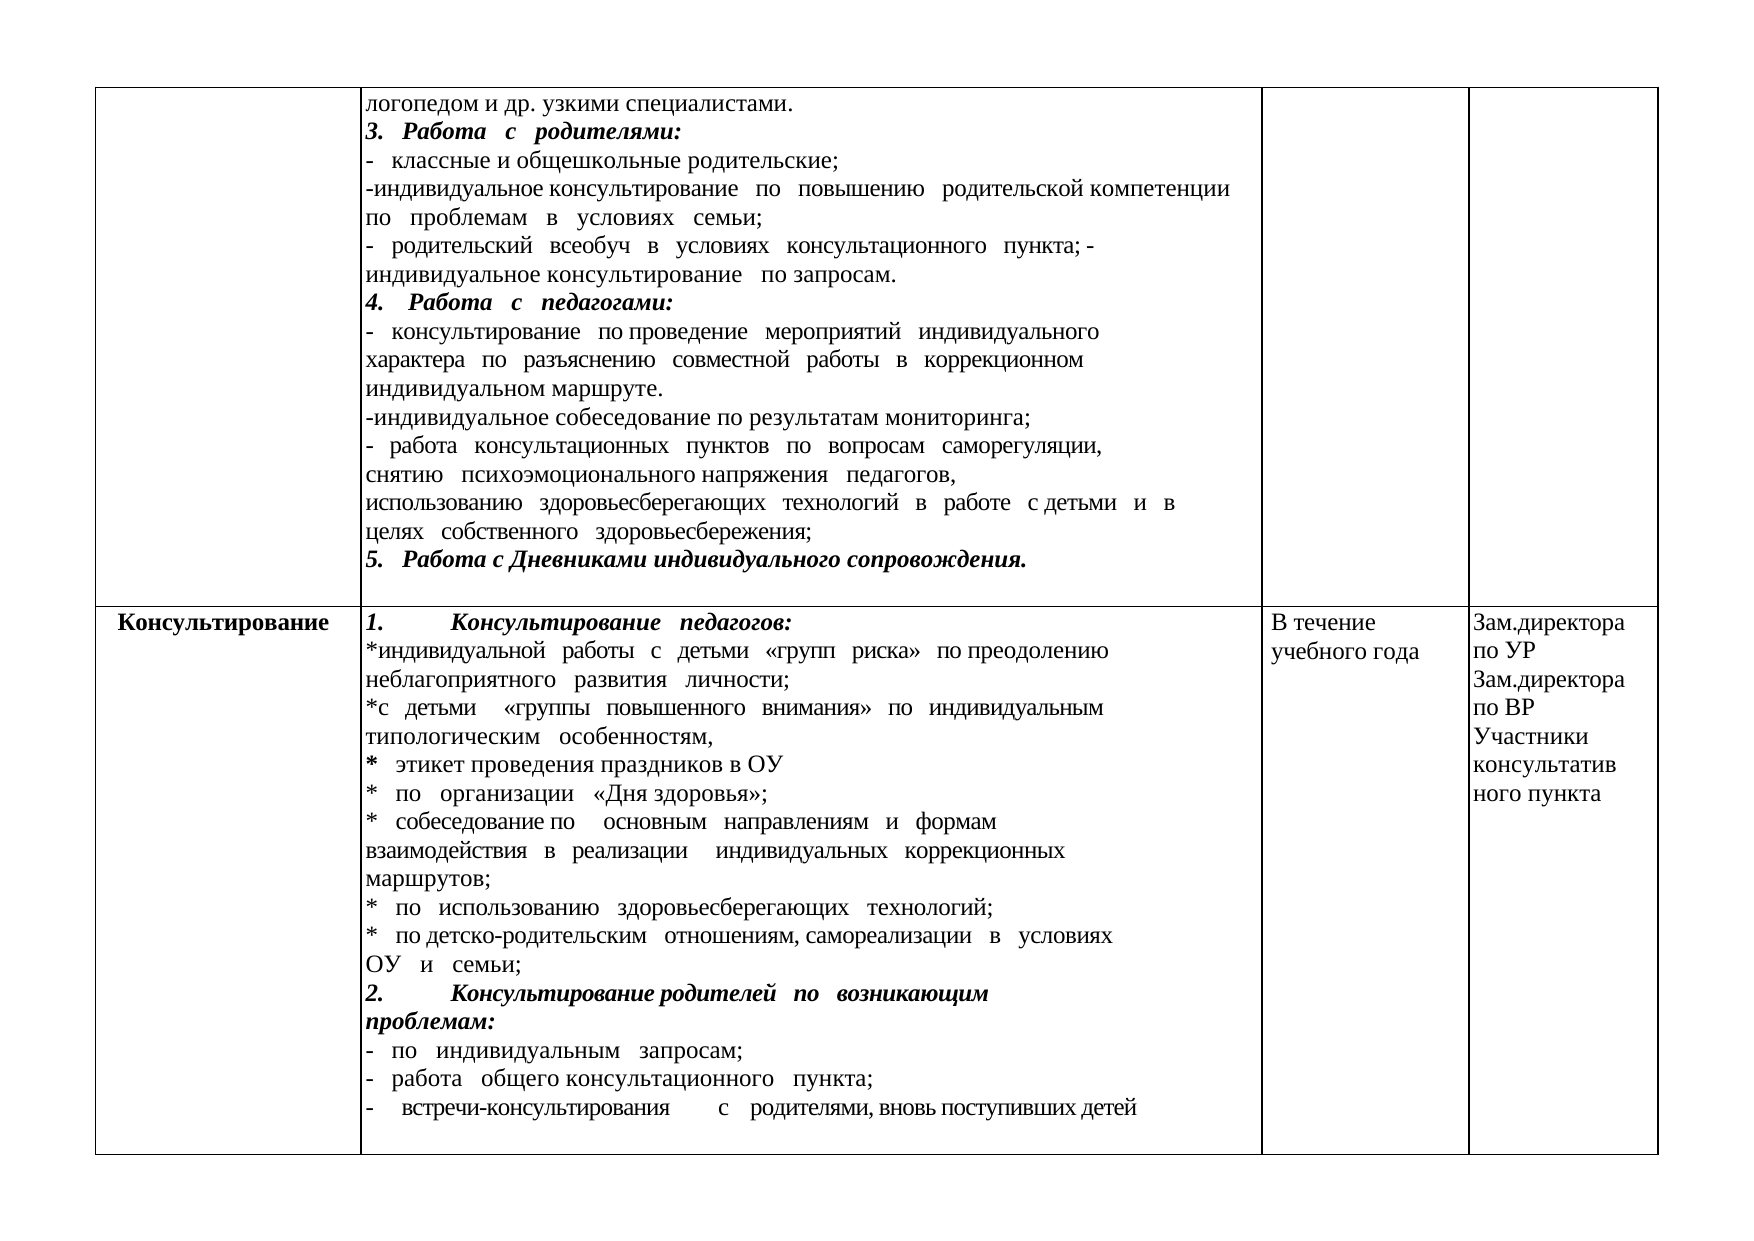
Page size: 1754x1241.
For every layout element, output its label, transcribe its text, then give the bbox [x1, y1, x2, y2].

table_header логопедом и др. узкими специалистами. 3. Работа с родителями: - классные и общешкольные родительские; -индивидуальное консультирование по повышению родительской компетенции по проблемам в условиях семьи; - родительский всеобуч в условиях консультационного пункта; -индивидуальное консультирование по запросам. 4. Работа с педагогами: - консультирование по проведение мероприятий индивидуального характера по разъяснению совместной работы в коррекционном индивидуальном маршруте. -индивидуальное собеседование по результатам мониторинга; - работа консультационных пунктов по вопросам саморегуляции, снятию психоэмоционального напряжения педагогов, использованию здоровьесберегающих технологий в работе с детьми и в целях собственного здоровьесбережения; 5. Работа с Дневниками индивидуального сопровождения. [362, 88, 1261, 606]
table_header [1263, 88, 1468, 606]
table_cell Консультирование [96, 607, 360, 1154]
table_header [96, 88, 360, 606]
table_header [1470, 88, 1657, 606]
table_cell В течение учебного года [1263, 607, 1468, 1154]
table_cell Зам.директора по УР Зам.директора по ВР Участники консультативного пункта [1470, 607, 1657, 1154]
